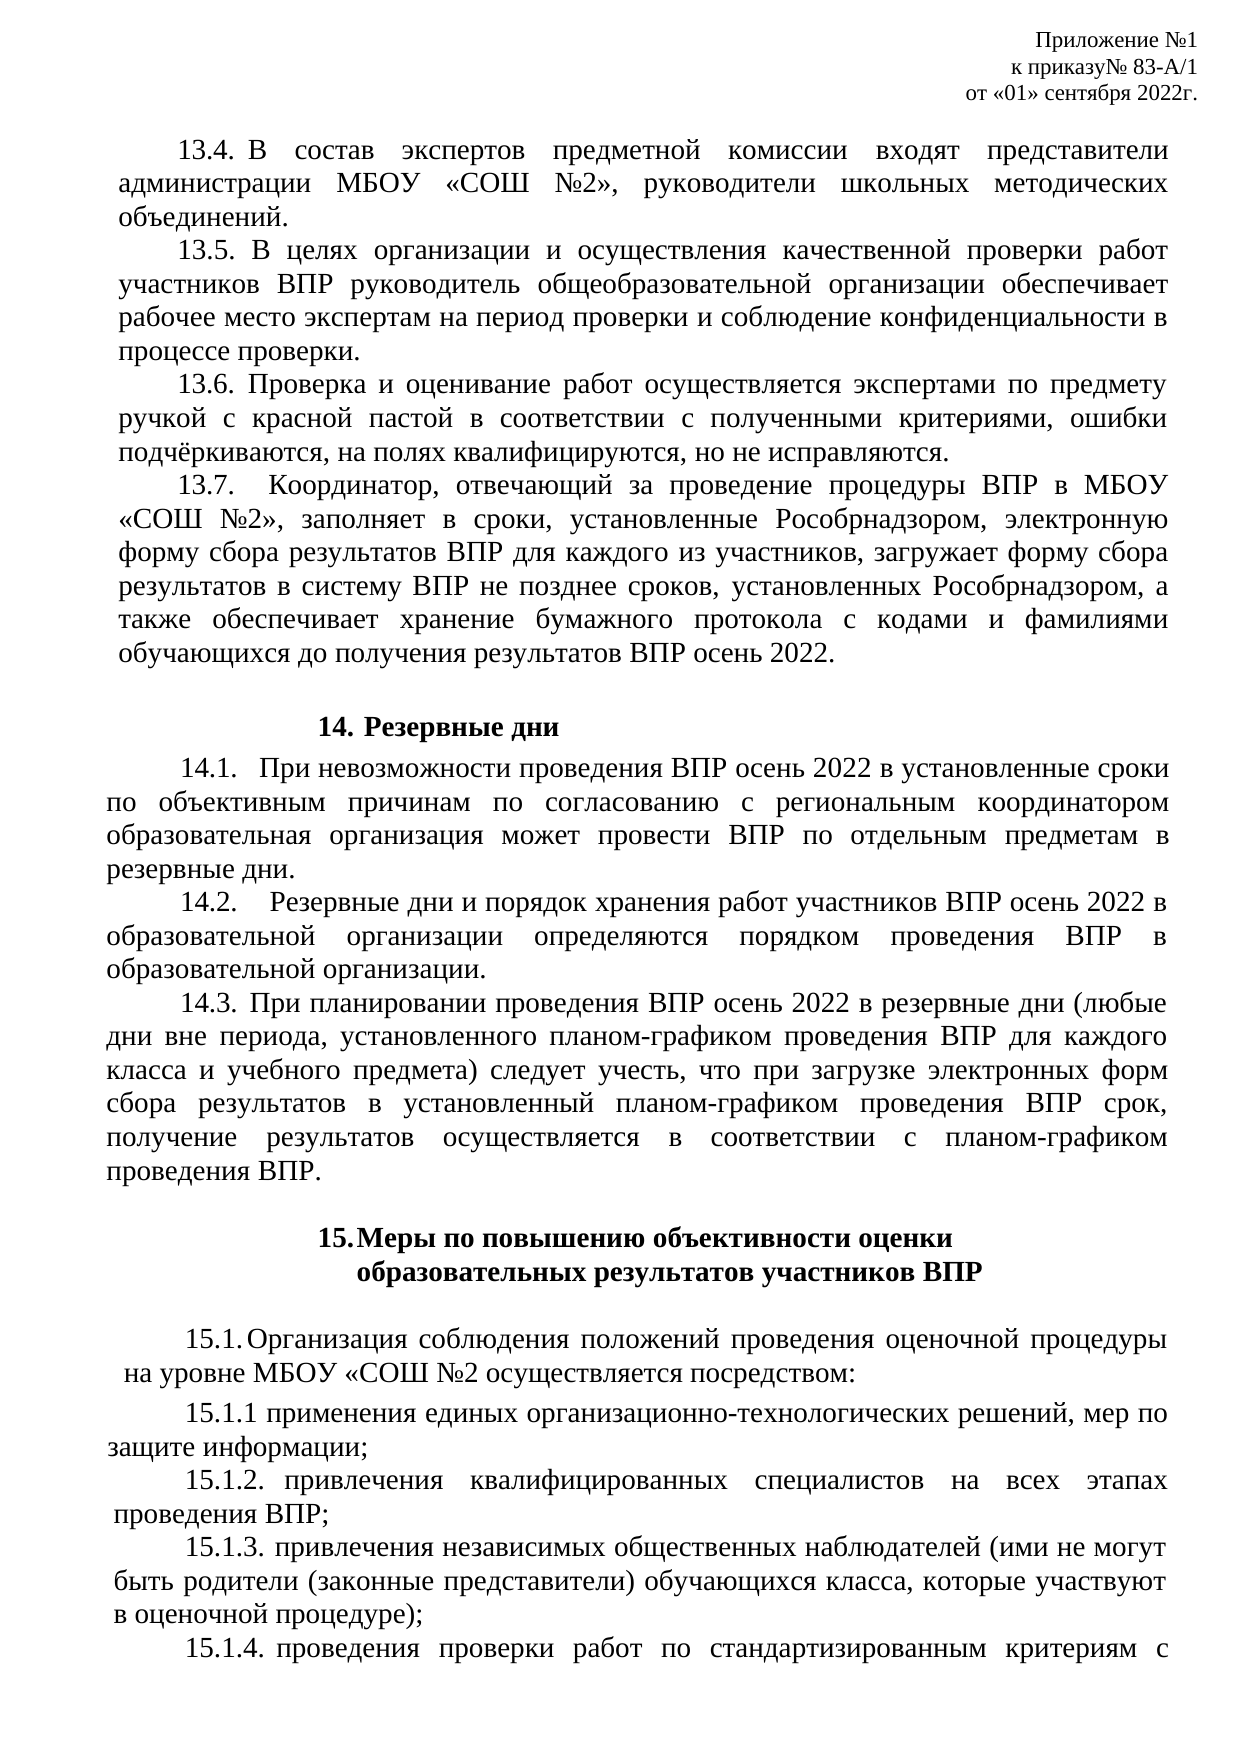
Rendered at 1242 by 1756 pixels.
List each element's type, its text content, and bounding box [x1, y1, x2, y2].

list Организация соблюдения положений проведения оценочной процедуры на уровне МБОУ «СОШ №2 осуществляется посредством: [123, 1321, 1168, 1388]
list применения единых организационно-технологических решений, мер по защите информации; [107, 1395, 1169, 1462]
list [113, 1630, 1168, 1663]
list В состав экспертов предметной комиссии входят представители администрации МБОУ «СОШ №2», руководители школьных методических объединений. [118, 132, 1169, 232]
subtitle Резервные дни [317, 709, 1198, 743]
list привлечения независимых общественных наблюдателей (ими не могут быть родители (законные представители) обучающихся класса, которые участвуют в оценочной процедуре); [113, 1529, 1167, 1630]
text 13.5. В целях организации и осуществления качественной проверки работ участников ВПР руководитель общеобразовательной организации обеспечивает рабочее место экспертам на период проверки и соблюдение конфиденциальности в процессе проверки. [118, 232, 1168, 367]
list Координатор, отвечающий за проведение процедуры ВПР в МБОУ «СОШ №2», заполняет в сроки, установленные Рособрнадзором, электронную форму сбора результатов ВПР для каждого из участников, загружает форму сбора результатов в систему ВПР не позднее сроков, установленных Рособрнадзором, а также обеспечивает хранение бумажного протокола с кодами и фамилиями обучающихся до получения результатов ВПР осень 2022. [118, 467, 1168, 668]
list При планировании проведения ВПР осень 2022 в резервные дни (любые дни вне периода, установленного планом-графиком проведения ВПР для каждого класса и учебного предмета) следует учесть, что при загрузке электронных форм сбора результатов в установленный планом-графиком проведения ВПР срок, получение результатов осуществляется в соответствии с планом-графиком проведения ВПР. [106, 985, 1168, 1186]
list При невозможности проведения ВПР осень 2022 в установленные сроки по объективным причинам по согласованию с региональным координатором образовательная организация может провести ВПР по отдельным предметам в резервные дни. [106, 750, 1169, 884]
list Резервные дни и порядок хранения работ участников ВПР осень 2022 в образовательной организации определяются порядком проведения ВПР в образовательной организации. [106, 884, 1167, 985]
list Проверка и оценивание работ осуществляется экспертами по предмету ручкой с красной пастой в соответствии с полученными критериями, ошибки подчёркиваются, на полях квалифицируются, но не исправляются. [118, 367, 1168, 467]
subtitle Меры по повышению объективности оценки образовательных результатов участников ВПР [317, 1221, 1108, 1288]
list привлечения квалифицированных специалистов на всех этапах проведения ВПР; [113, 1462, 1168, 1529]
